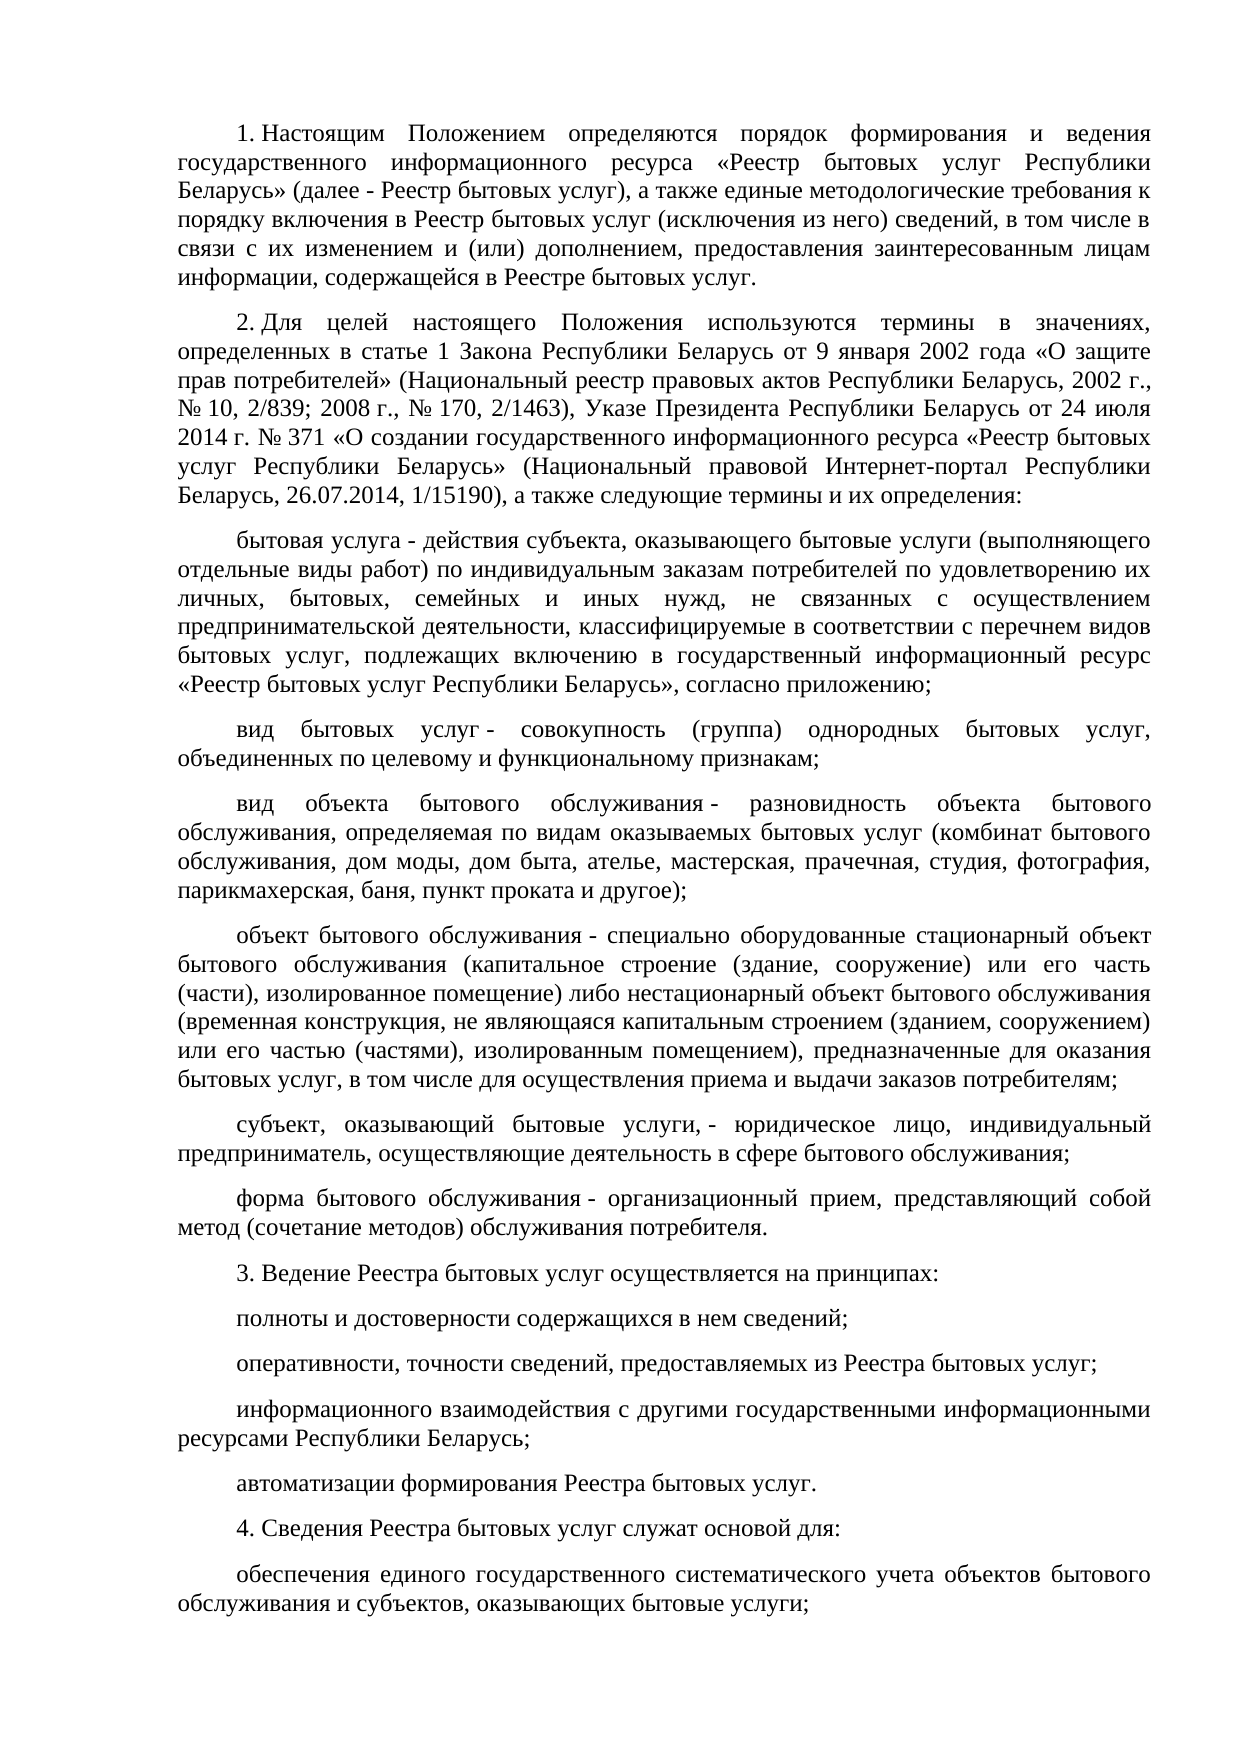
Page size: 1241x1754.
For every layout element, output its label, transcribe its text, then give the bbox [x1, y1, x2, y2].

text форма бытового обслуживания - организационный прием, представляющий собой метод (сочетание методов) обслуживания потребителя. [177, 1183, 1152, 1241]
text вид объекта бытового обслуживания - разновидность объекта бытового обслуживания, определяемая по видам оказываемых бытовых услуг (комбинат бытового обслуживания, дом моды, дом быта, ателье, мастерская, прачечная, студия, фотография, парикмахерская, баня, пункт проката и другое); [177, 788, 1152, 903]
text автоматизации формирования Реестра бытовых услуг. [177, 1468, 1152, 1497]
text оперативности, точности сведений, предоставляемых из Реестра бытовых услуг; [177, 1348, 1152, 1377]
text вид бытовых услуг - совокупность (группа) однородных бытовых услуг, объединенных по целевому и функциональному признакам; [177, 714, 1152, 772]
text объект бытового обслуживания - специально оборудованные стационарный объект бытового обслуживания (капитальное строение (здание, сооружение) или его часть (части), изолированное помещение) либо нестационарный объект бытового обслуживания (временная конструкция, не являющаяся капитальным строением (зданием, сооружением) или его частью (частями), изолированным помещением), предназначенные для оказания бытовых услуг, в том числе для осуществления приема и выдачи заказов потребителям; [177, 920, 1152, 1093]
text бытовая услуга - действия субъекта, оказывающего бытовые услуги (выполняющего отдельные виды работ) по индивидуальным заказам потребителей по удовлетворению их личных, бытовых, семейных и иных нужд, не связанных с осуществлением предпринимательской деятельности, классифицируемые в соответствии с перечнем видов бытовых услуг, подлежащих включению в государственный информационный ресурс «Реестр бытовых услуг Республики Беларусь», согласно приложению; [177, 525, 1152, 698]
text полноты и достоверности содержащихся в нем сведений; [177, 1303, 1152, 1332]
text субъект, оказывающий бытовые услуги, - юридическое лицо, индивидуальный предприниматель, осуществляющие деятельность в сфере бытового обслуживания; [177, 1109, 1152, 1167]
text обеспечения единого государственного систематического учета объектов бытового обслуживания и субъектов, оказывающих бытовые услуги; [177, 1559, 1152, 1616]
text 4. Сведения Реестра бытовых услуг служат основой для: [177, 1513, 1152, 1542]
text 3. Ведение Реестра бытовых услуг осуществляется на принципах: [177, 1258, 1152, 1286]
text информационного взаимодействия с другими государственными информационными ресурсами Республики Беларусь; [177, 1394, 1152, 1451]
text 2. Для целей настоящего Положения используются термины в значениях, определенных в статье 1 Закона Республики Беларусь от 9 января 2002 года «О защите прав потребителей» (Национальный реестр правовых актов Республики Беларусь, 2002 г., № 10, 2/839; 2008 г., № 170, 2/1463), Указе Президента Республики Беларусь от 24 июля 2014 г. № 371 «О создании государственного информационного ресурса «Реестр бытовых услуг Республики Беларусь» (Национальный правовой Интернет-портал Республики Беларусь, 26.07.2014, 1/15190), а также следующие термины и их определения: [177, 307, 1152, 508]
text 1. Настоящим Положением определяются порядок формирования и ведения государственного информационного ресурса «Реестр бытовых услуг Республики Беларусь» (далее - Реестр бытовых услуг), а также единые методологические требования к порядку включения в Реестр бытовых услуг (исключения из него) сведений, в том числе в связи с их изменением и (или) дополнением, предоставления заинтересованным лицам информации, содержащейся в Реестре бытовых услуг. [177, 118, 1152, 291]
